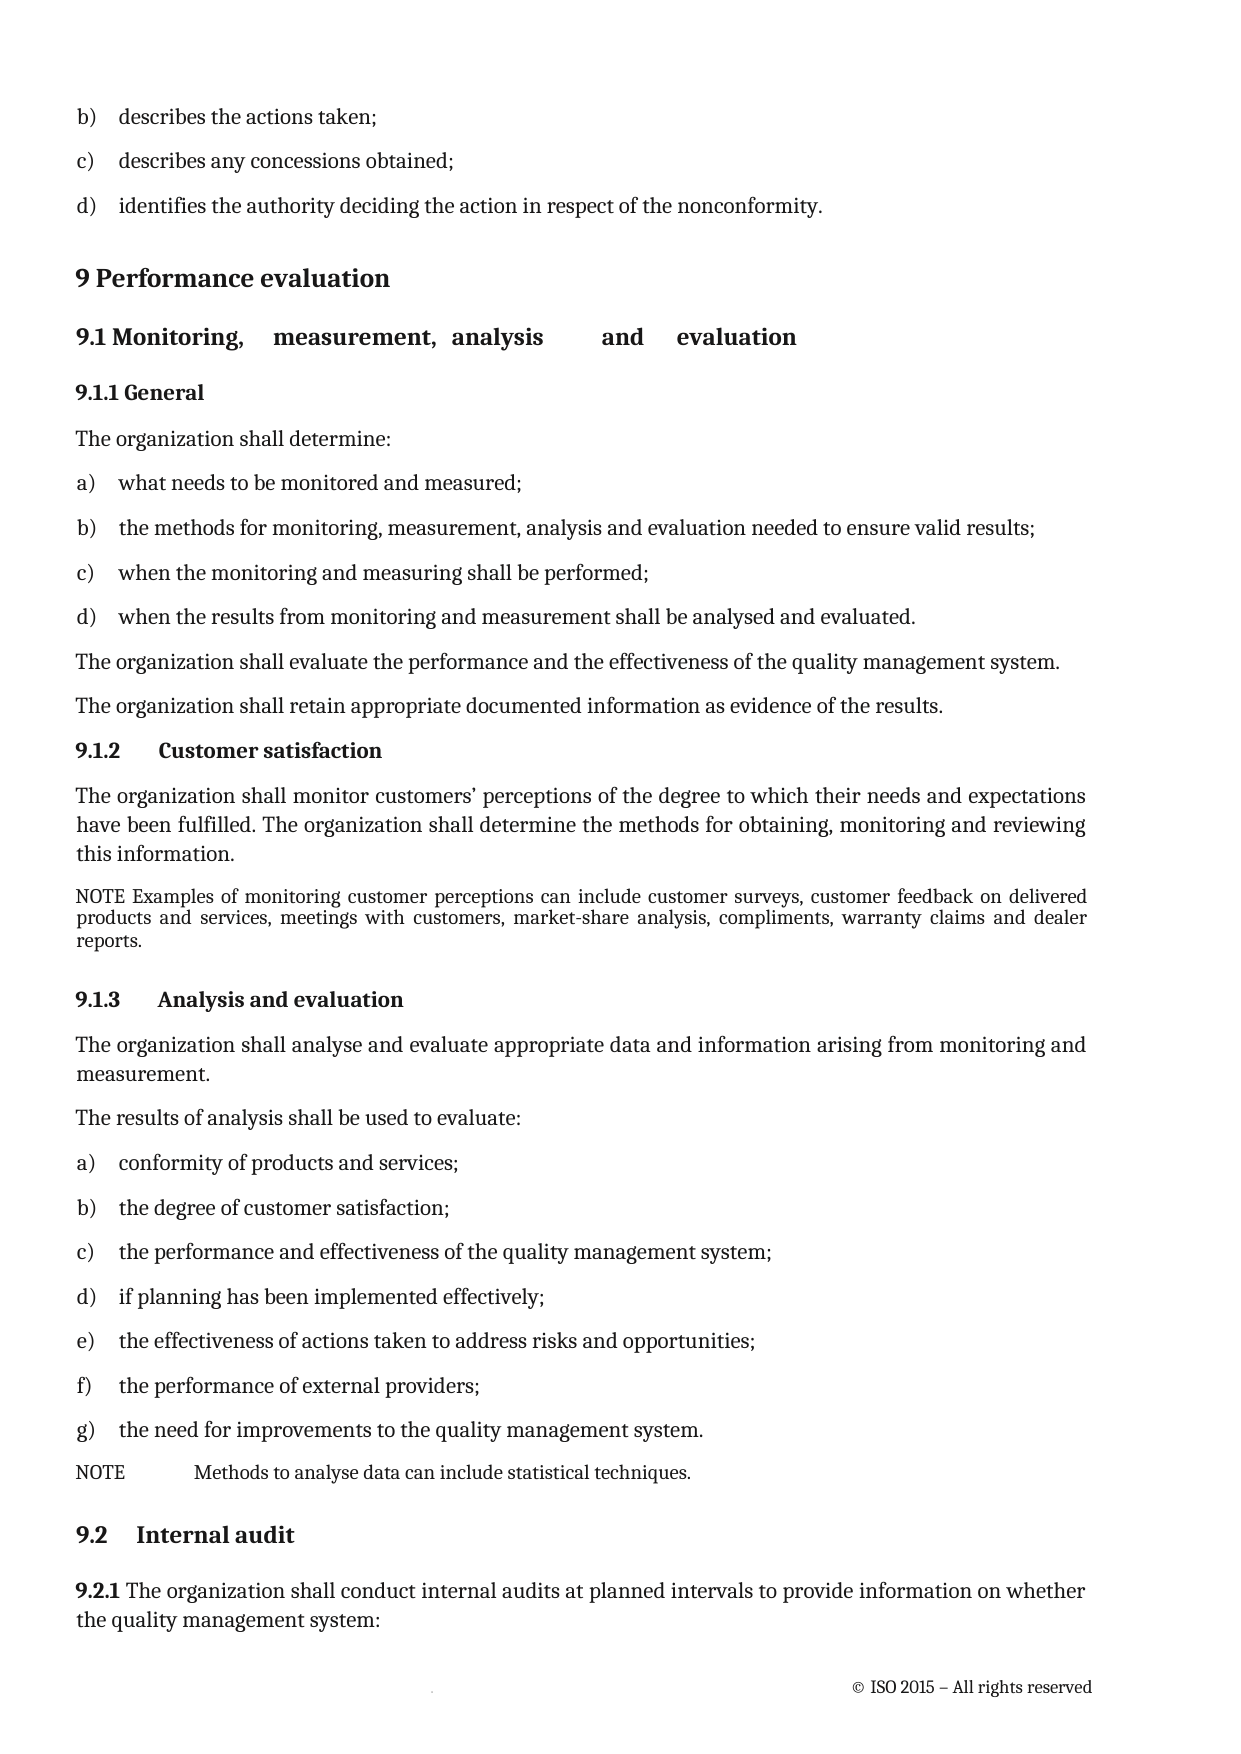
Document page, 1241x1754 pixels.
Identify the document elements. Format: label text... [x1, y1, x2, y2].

list describes the actions taken; [77, 103, 1088, 130]
list what needs to be monitored and measured; [77, 470, 1088, 496]
text NOTE Methods to analyse data can include statistical techniques. [75, 1462, 1093, 1484]
list when the monitoring and measuring shall be performed; [77, 559, 1088, 586]
list the degree of customer satisfaction; [77, 1194, 1088, 1221]
text The organization shall analyse and evaluate appropriate data and information arising from monitoring and measurement. [75, 1032, 1088, 1087]
list identifies the authority deciding the action in respect of the nonconformity. [77, 193, 1088, 219]
text The results of analysis shall be used to evaluate: [75, 1105, 1088, 1132]
list the need for improvements to the quality management system. [77, 1417, 1088, 1444]
list the performance and effectiveness of the quality management system; [77, 1239, 1088, 1265]
list describes any concessions obtained; [77, 148, 1088, 174]
list conformity of products and services; [77, 1150, 1088, 1176]
subtitle 9.1.3 Analysis and evaluation [75, 986, 1093, 1013]
text NOTE Examples of monitoring customer perceptions can include customer surveys, customer feedback on delivered products and services, meetings with customers, market-share analysis, compliments, warranty claims and dealer reports. [75, 885, 1089, 952]
text 9.2.1 The organization shall conduct internal audits at planned intervals to provide information on whether the quality management system: [75, 1578, 1088, 1634]
text The organization shall determine: [75, 426, 1088, 452]
list the performance of external providers; [77, 1373, 1088, 1399]
list the effectiveness of actions taken to address risks and opportunities; [77, 1328, 1088, 1354]
list the methods for monitoring, measurement, analysis and evaluation needed to ensure valid results; [77, 515, 1088, 541]
list if planning has been implemented effectively; [77, 1283, 1088, 1310]
subtitle 9.1 Monitoring, measurement, analysis and evaluation [76, 322, 1093, 351]
subtitle 9.1.2 Customer satisfaction [75, 738, 1093, 764]
subtitle 9 Performance evaluation [75, 263, 1093, 294]
text The organization shall monitor customers’ perceptions of the degree to which their needs and expectations have been fulfilled. The organization shall determine the methods for obtaining, monitoring and reviewing this information. [75, 783, 1088, 867]
subtitle 9.1.1 General [75, 380, 1093, 407]
subtitle 9.2 Internal audit [76, 1521, 1093, 1549]
text The organization shall evaluate the performance and the effectiveness of the quality management system. [75, 648, 1088, 675]
text The organization shall retain appropriate documented information as evidence of the results. [75, 693, 1088, 719]
list when the results from monitoring and measurement shall be analysed and evaluated. [77, 604, 1088, 630]
